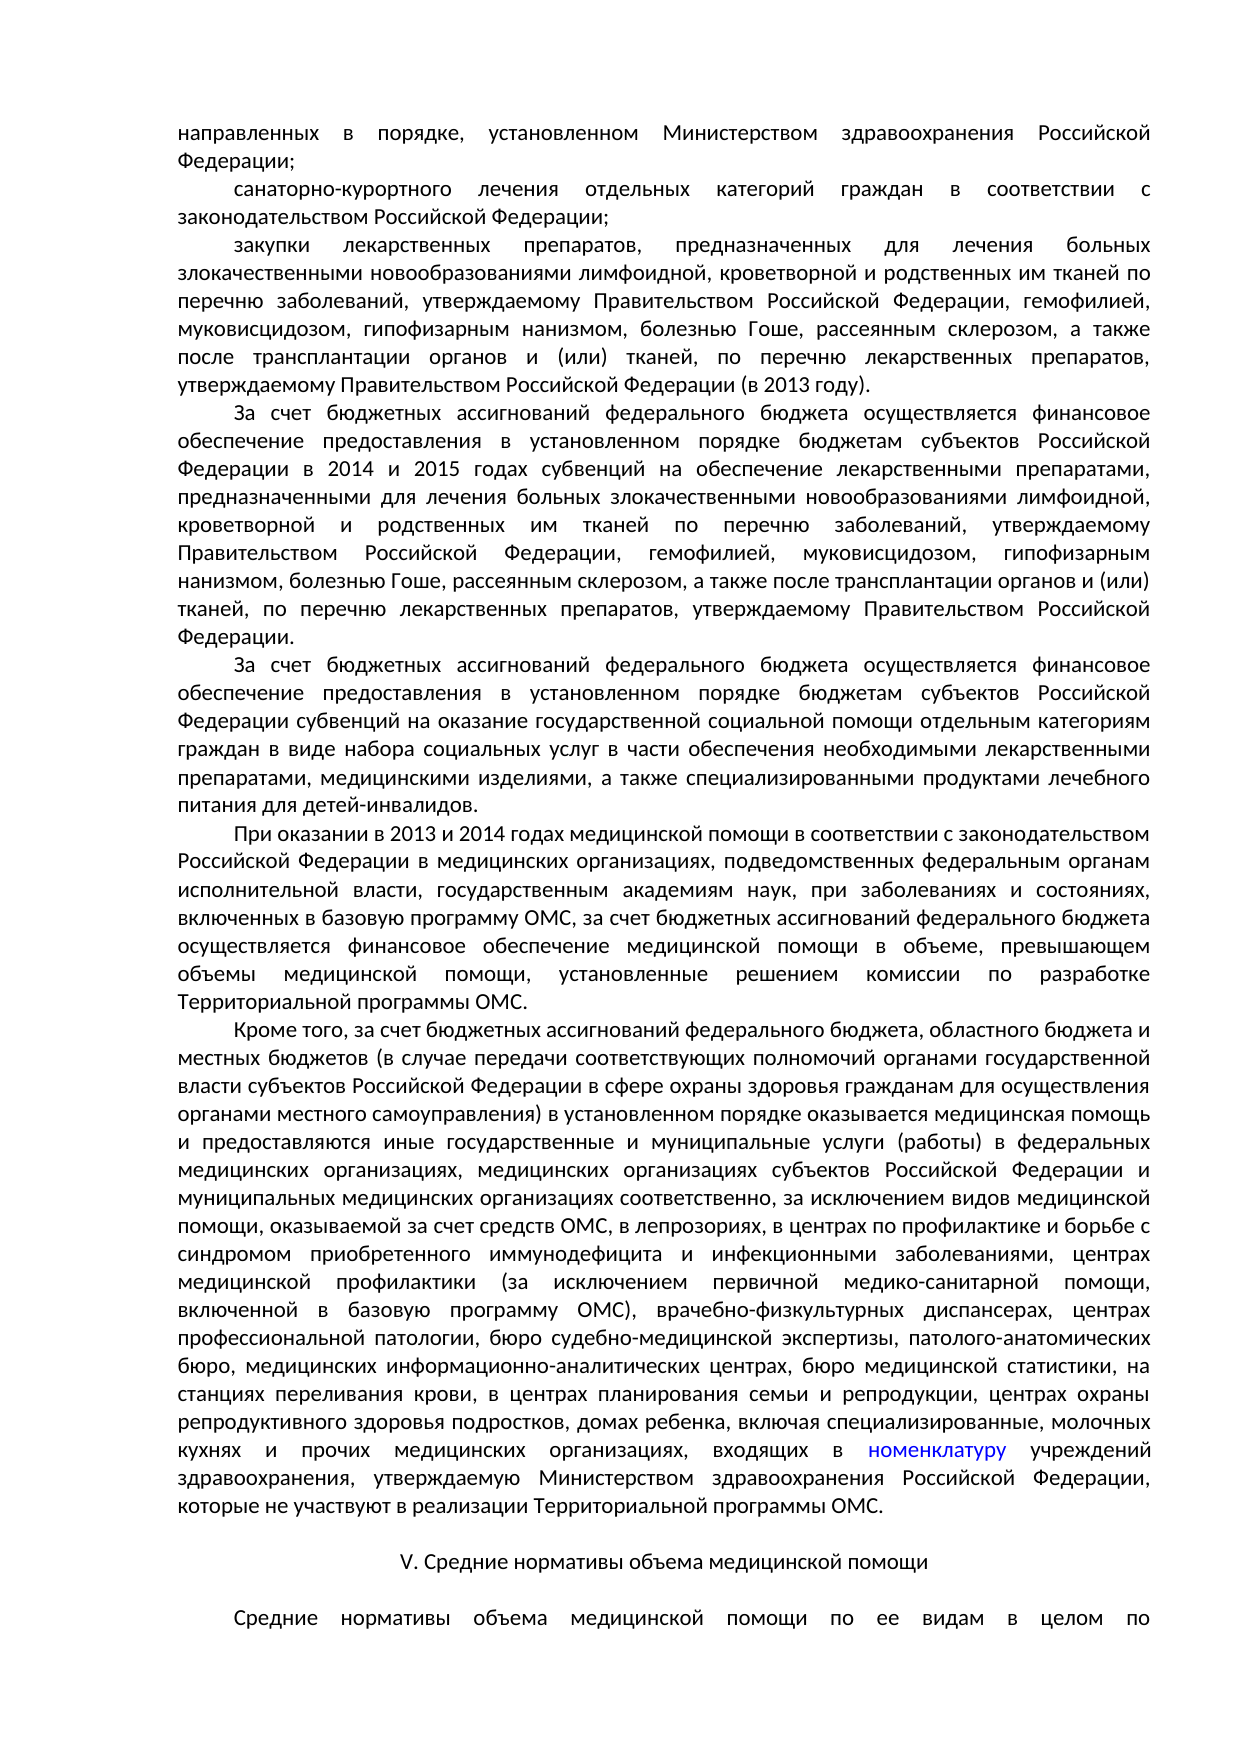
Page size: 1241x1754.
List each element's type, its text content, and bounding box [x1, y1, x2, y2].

text За счет бюджетных ассигнований федерального бюджета осуществляется финансовое обеспечение предоставления в установленном порядке бюджетам субъектов Российской Федерации в 2014 и 2015 годах субвенций на обеспечение лекарственными препаратами, предназначенными для лечения больных злокачественными новообразованиями лимфоидной, кроветворной и родственных им тканей по перечню заболеваний, утверждаемому Правительством Российской Федерации, гемофилией, муковисцидозом, гипофизарным нанизмом, болезнью Гоше, рассеянным склерозом, а также после трансплантации органов и (или) тканей, по перечню лекарственных препаратов, утверждаемому Правительством Российской Федерации. [177, 398, 1152, 651]
text При оказании в 2013 и 2014 годах медицинской помощи в соответствии с законодательством Российской Федерации в медицинских организациях, подведомственных федеральным органам исполнительной власти, государственным академиям наук, при заболеваниях и состояниях, включенных в базовую программу ОМС, за счет бюджетных ассигнований федерального бюджета осуществляется финансовое обеспечение медицинской помощи в объеме, превышающем объемы медицинской помощи, установленные решением комиссии по разработке Территориальной программы ОМС. [177, 819, 1152, 1015]
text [177, 118, 1152, 174]
text За счет бюджетных ассигнований федерального бюджета осуществляется финансовое обеспечение предоставления в установленном порядке бюджетам субъектов Российской Федерации субвенций на оказание государственной социальной помощи отдельным категориям граждан в виде набора социальных услуг в части обеспечения необходимыми лекарственными препаратами, медицинскими изделиями, а также специализированными продуктами лечебного питания для детей-инвалидов. [177, 651, 1152, 819]
text санаторно-курортного лечения отдельных категорий граждан в соответствии с законодательством Российской Федерации; [177, 174, 1152, 230]
text V. Средние нормативы объема медицинской помощи [177, 1547, 1152, 1575]
text закупки лекарственных препаратов, предназначенных для лечения больных злокачественными новообразованиями лимфоидной, кроветворной и родственных им тканей по перечню заболеваний, утверждаемому Правительством Российской Федерации, гемофилией, муковисцидозом, гипофизарным нанизмом, болезнью Гоше, рассеянным склерозом, а также после трансплантации органов и (или) тканей, по перечню лекарственных препаратов, утверждаемому Правительством Российской Федерации (в 2013 году). [177, 230, 1152, 398]
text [177, 1603, 1152, 1631]
text Кроме того, за счет бюджетных ассигнований федерального бюджета, областного бюджета и местных бюджетов (в случае передачи соответствующих полномочий органами государственной власти субъектов Российской Федерации в сфере охраны здоровья гражданам для осуществления органами местного самоуправления) в установленном порядке оказывается медицинская помощь и предоставляются иные государственные и муниципальные услуги (работы) в федеральных медицинских организациях, медицинских организациях субъектов Российской Федерации и муниципальных медицинских организациях соответственно, за исключением видов медицинской помощи, оказываемой за счет средств ОМС, в лепрозориях, в центрах по профилактике и борьбе с синдромом приобретенного иммунодефицита и инфекционными заболеваниями, центрах медицинской профилактики (за исключением первичной медико-санитарной помощи, включенной в базовую программу ОМС), врачебно-физкультурных диспансерах, центрах профессиональной патологии, бюро судебно-медицинской экспертизы, патолого-анатомических бюро, медицинских информационно-аналитических центрах, бюро медицинской статистики, на станциях переливания крови, в центрах планирования семьи и репродукции, центрах охраны репродуктивного здоровья подростков, домах ребенка, включая специализированные, молочных кухнях и прочих медицинских организациях, входящих в номенклатуру учреждений здравоохранения, утверждаемую Министерством здравоохранения Российской Федерации, которые не участвуют в реализации Территориальной программы ОМС. [177, 1015, 1152, 1519]
